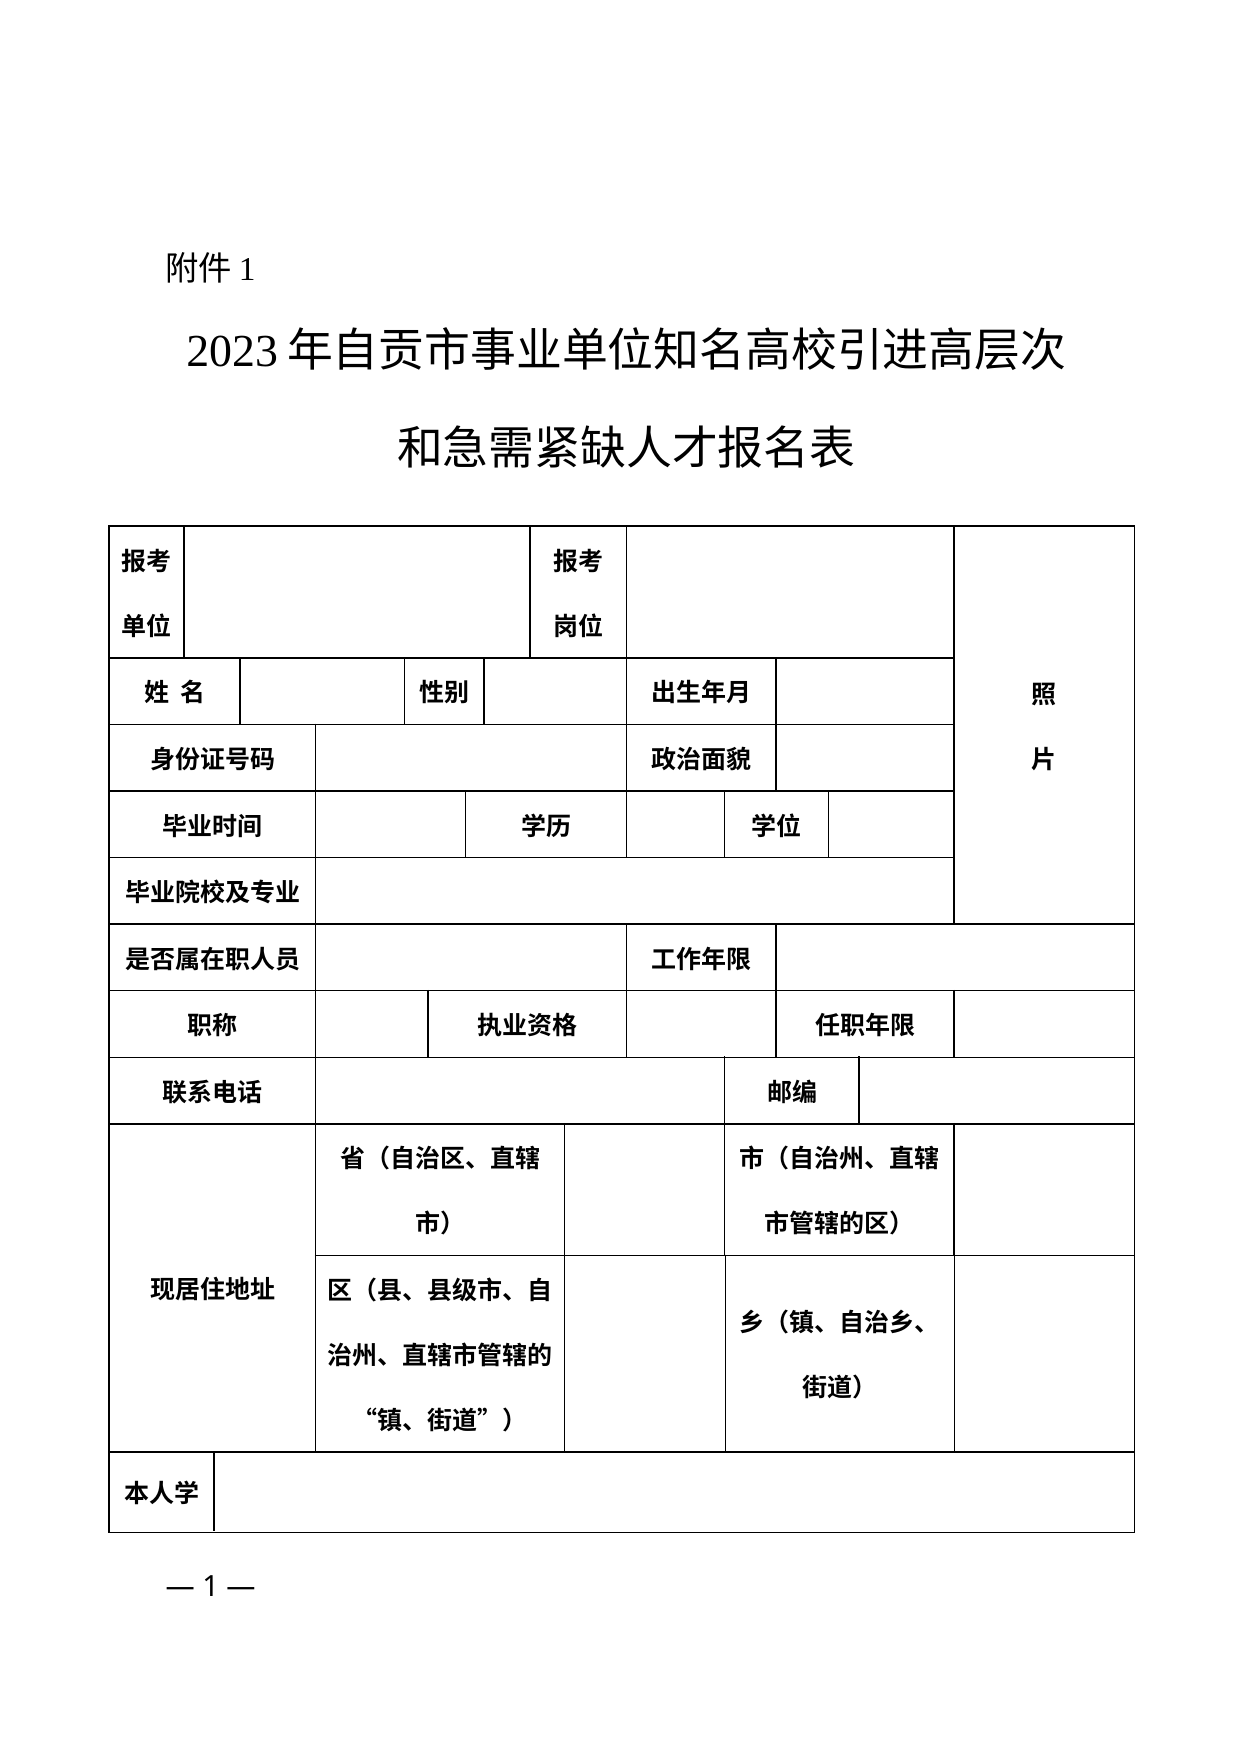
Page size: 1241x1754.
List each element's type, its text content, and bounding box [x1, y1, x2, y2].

table_cell [485, 659, 626, 723]
table_cell 职称 [110, 991, 315, 1056]
table_cell 联系电话 [110, 1058, 315, 1123]
table_cell 乡（镇、自治乡、街道） [726, 1256, 954, 1451]
table_header 报考岗位 [531, 527, 626, 657]
table_cell 学历 [466, 792, 626, 857]
text 2023年自贡市事业单位知名高校引进高层次和急需紧缺人才报名表 [165, 298, 1087, 493]
table_cell 任职年限 [777, 991, 953, 1056]
table_cell [316, 725, 626, 790]
table_header 报考单位 [110, 527, 183, 657]
table_cell [316, 925, 626, 990]
table_cell [241, 659, 404, 723]
table_cell [316, 858, 953, 923]
table_cell 学位 [725, 792, 828, 857]
table_cell 毕业院校及专业 [110, 858, 315, 923]
text 附件1 [165, 233, 1087, 298]
table_cell 政治面貌 [627, 725, 775, 790]
table_cell 是否属在职人员 [110, 925, 315, 990]
table_cell 姓 名 [110, 659, 239, 723]
table_cell [777, 725, 953, 790]
table_cell 现居住地址 [110, 1125, 315, 1451]
table_cell [777, 925, 1134, 990]
table_cell [316, 792, 465, 857]
table_cell 区（县、县级市、自治州、直辖市管辖的“镇、街道”） [316, 1256, 564, 1451]
table_cell [955, 1125, 1134, 1254]
table_cell 邮编 [725, 1058, 858, 1123]
table_cell [316, 991, 427, 1056]
table_header [185, 527, 529, 657]
table_cell [777, 659, 953, 723]
table_cell [316, 1058, 724, 1123]
table_cell [565, 1125, 724, 1254]
table_cell 毕业时间 [110, 792, 315, 857]
table_cell 性别 [405, 659, 483, 723]
table_cell [955, 991, 1134, 1056]
table_cell 本人学习及工 作简历 [110, 1453, 213, 1531]
table_cell [627, 792, 724, 857]
table_header [627, 527, 953, 657]
table_cell [627, 991, 775, 1056]
table_cell 身份证号码 [110, 725, 315, 790]
table_cell 执业资格 [429, 991, 626, 1056]
table_cell [955, 1256, 1134, 1451]
table_cell 省（自治区、直辖市） [316, 1125, 564, 1254]
table_cell 市（自治州、直辖市管辖的区） [725, 1125, 953, 1254]
table_cell [215, 1453, 1134, 1531]
table_cell 出生年月 [627, 659, 775, 723]
table_cell [860, 1058, 1134, 1123]
table_cell 工作年限 [627, 925, 775, 990]
table_header 照 片 [955, 527, 1134, 923]
table_cell [829, 792, 953, 857]
table_cell [565, 1256, 725, 1451]
